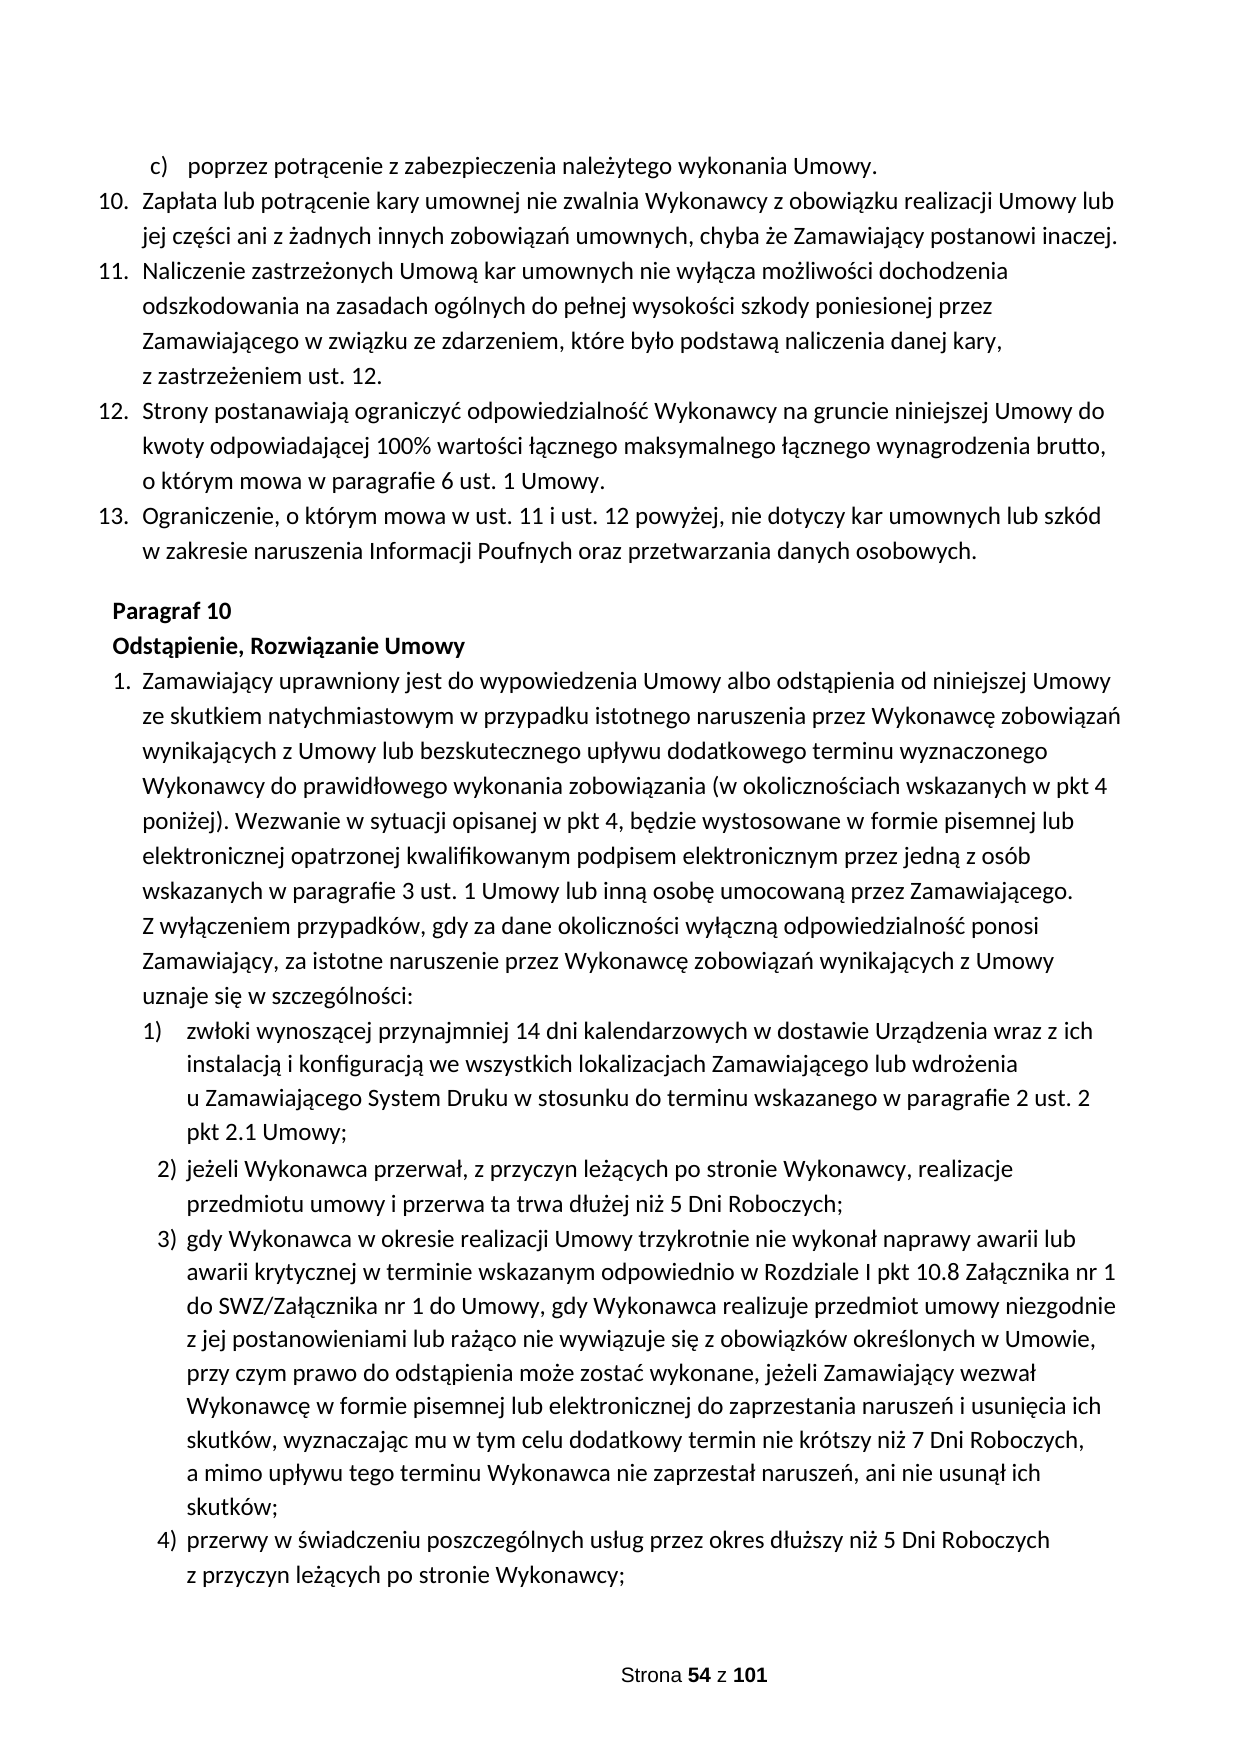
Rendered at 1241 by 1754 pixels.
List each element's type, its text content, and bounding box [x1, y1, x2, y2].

list przerwy w świadczeniu poszczególnych usług przez okres dłuższy niż 5 Dni Roboczych z przyczyn leżących po stronie Wykonawcy; [157, 1524, 1123, 1590]
list Strony postanawiają ograniczyć odpowiedzialność Wykonawcy na gruncie niniejszej Umowy do kwoty odpowiadającej 100% wartości łącznego maksymalnego łącznego wynagrodzenia brutto, o którym mowa w paragrafie 6 ust. 1 Umowy. [98, 395, 1123, 496]
list poprzez potrącenie z zabezpieczenia należytego wykonania Umowy. [150, 150, 1123, 181]
list jeżeli Wykonawca przerwał, z przyczyn leżących po stronie Wykonawcy, realizacje przedmiotu umowy i przerwa ta trwa dłużej niż 5 Dni Roboczych; [157, 1153, 1123, 1218]
list Naliczenie zastrzeżonych Umową kar umownych nie wyłącza możliwości dochodzenia odszkodowania na zasadach ogólnych do pełnej wysokości szkody poniesionej przez Zamawiającego w związku ze zdarzeniem, które było podstawą naliczenia danej kary, z zastrzeżeniem ust. 12. [98, 255, 1123, 391]
list gdy Wykonawca w okresie realizacji Umowy trzykrotnie nie wykonał naprawy awarii lub awarii krytycznej w terminie wskazanym odpowiednio w Rozdziale I pkt 10.8 Załącznika nr 1 do SWZ/Załącznika nr 1 do Umowy, gdy Wykonawca realizuje przedmiot umowy niezgodnie z jej postanowieniami lub rażąco nie wywiązuje się z obowiązków określonych w Umowie, przy czym prawo do odstąpienia może zostać wykonane, jeżeli Zamawiający wezwał Wykonawcę w formie pisemnej lub elektronicznej do zaprzestania naruszeń i usunięcia ich skutków, wyznaczając mu w tym celu dodatkowy termin nie krótszy niż 7 Dni Roboczych, a mimo upływu tego terminu Wykonawca nie zaprzestał naruszeń, ani nie usunął ich skutków; [157, 1223, 1123, 1522]
subtitle Paragraf 10 Odstąpienie, Rozwiązanie Umowy [112, 595, 1128, 661]
list Zamawiający uprawniony jest do wypowiedzenia Umowy albo odstąpienia od niniejszej Umowy ze skutkiem natychmiastowym w przypadku istotnego naruszenia przez Wykonawcę zobowiązań wynikających z Umowy lub bezskutecznego upływu dodatkowego terminu wyznaczonego Wykonawcy do prawidłowego wykonania zobowiązania (w okolicznościach wskazanych w pkt 4 poniżej). Wezwanie w sytuacji opisanej w pkt 4, będzie wystosowane w formie pisemnej lub elektronicznej opatrzonej kwalifikowanym podpisem elektronicznym przez jedną z osób wskazanych w paragrafie 3 ust. 1 Umowy lub inną osobę umocowaną przez Zamawiającego. Z wyłączeniem przypadków, gdy za dane okoliczności wyłączną odpowiedzialność ponosi Zamawiający, za istotne naruszenie przez Wykonawcę zobowiązań wynikających z Umowy uznaje się w szczególności: [112, 665, 1123, 1011]
list Ograniczenie, o którym mowa w ust. 11 i ust. 12 powyżej, nie dotyczy kar umownych lub szkód w zakresie naruszenia Informacji Poufnych oraz przetwarzania danych osobowych. [98, 500, 1123, 566]
list Zapłata lub potrącenie kary umownej nie zwalnia Wykonawcy z obowiązku realizacji Umowy lub jej części ani z żadnych innych zobowiązań umownych, chyba że Zamawiający postanowi inaczej. [98, 185, 1123, 251]
list zwłoki wynoszącej przynajmniej 14 dni kalendarzowych w dostawie Urządzenia wraz z ich instalacją i konfiguracją we wszystkich lokalizacjach Zamawiającego lub wdrożenia u Zamawiającego System Druku w stosunku do terminu wskazanego w paragrafie 2 ust. 2 pkt 2.1 Umowy; [142, 1015, 1123, 1146]
